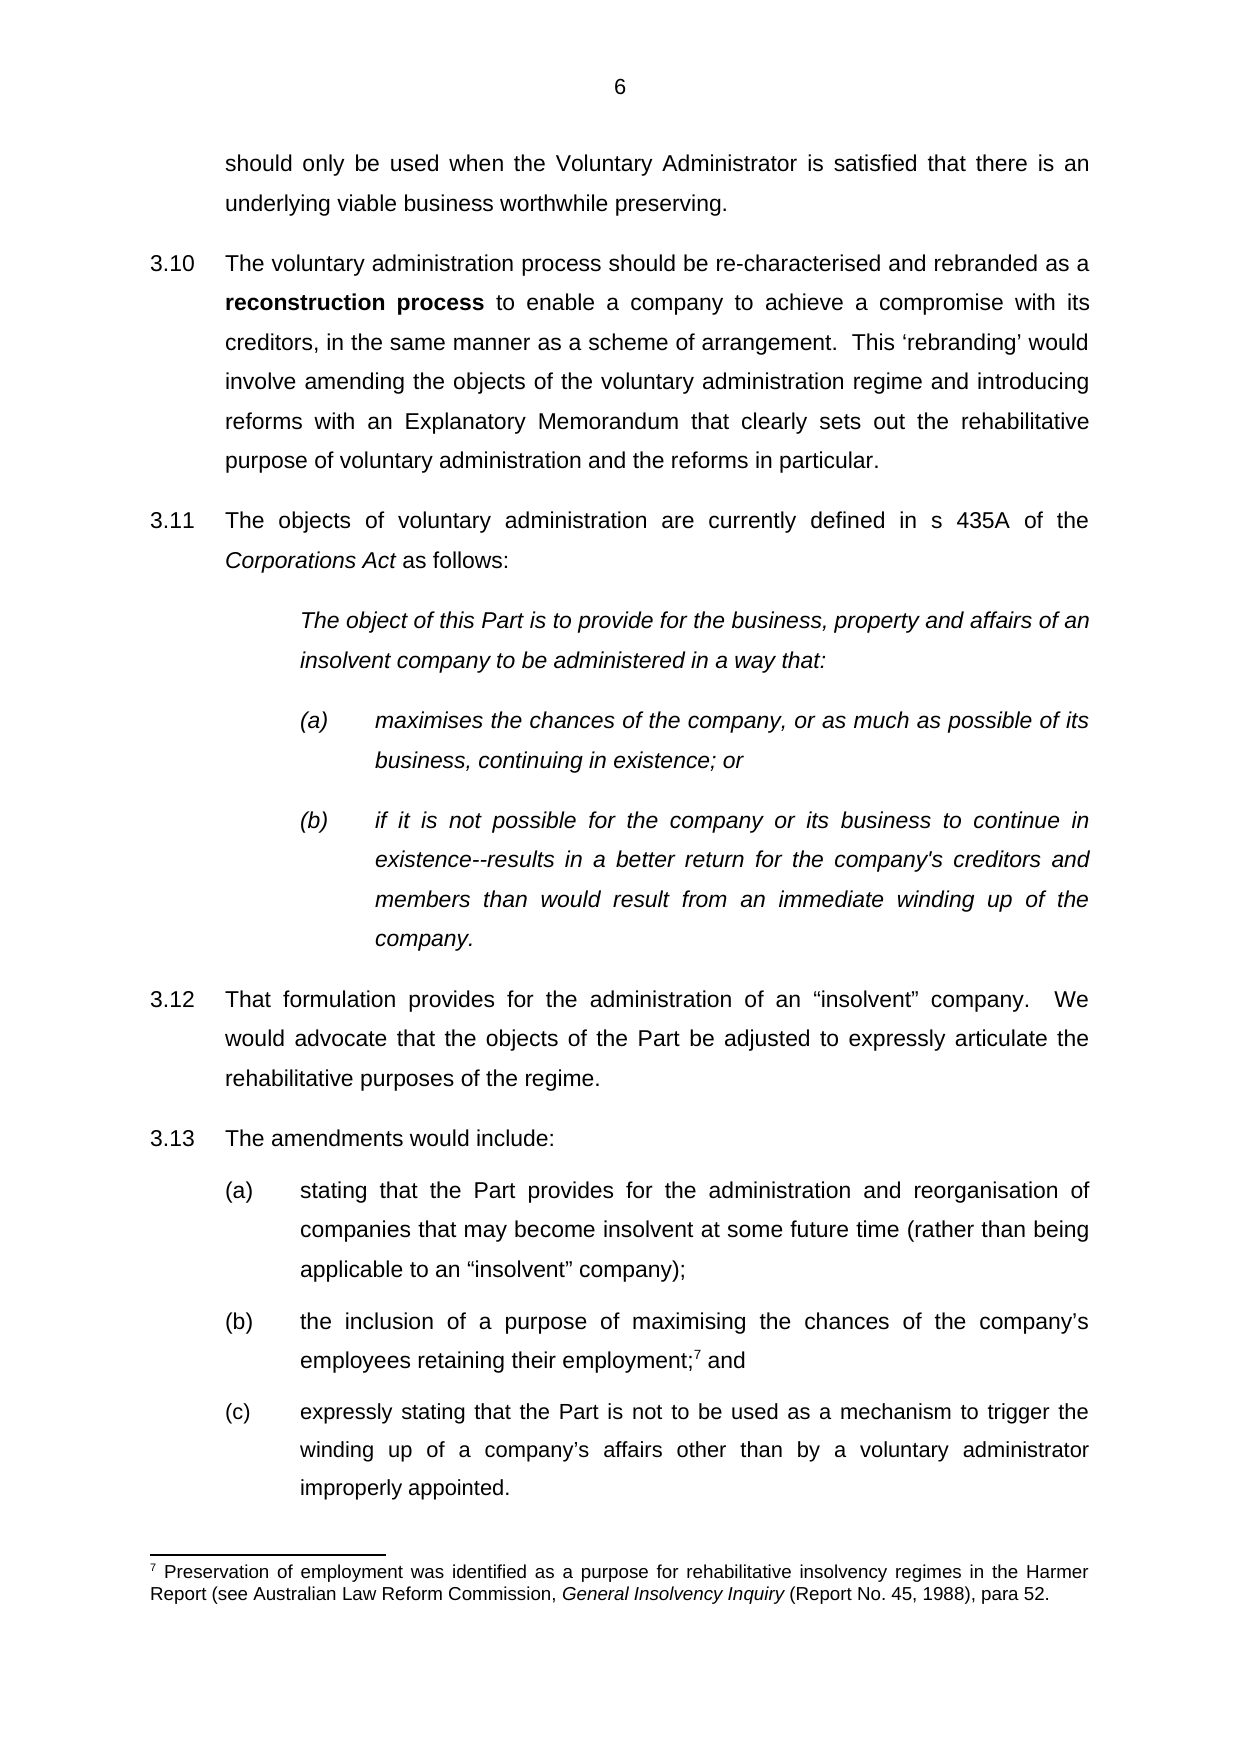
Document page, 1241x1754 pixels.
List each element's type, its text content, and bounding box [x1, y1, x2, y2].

text expressly stating that the Part is not to be used as a mechanism to trigger the winding up of a company’s affairs other than by a voluntary administrator improperly appointed. [225, 1399, 1090, 1500]
text stating that the Part provides for the administration and reorganisation of companies that may become insolvent at some future time (rather than being applicable to an “insolvent” company); [225, 1177, 1090, 1282]
text the inclusion of a purpose of maximising the chances of the company’s employees retaining their employment; and [225, 1308, 1090, 1374]
subtitle (b) if it is not possible for the company or its business to continue in existence--results in a better return for the company's creditors and members than would result from an immediate winding up of the company. [300, 807, 1090, 952]
subtitle The voluntary administration process should be re-characterised and rebranded as a reconstruction process to enable a company to achieve a compromise with its creditors, in the same manner as a scheme of arrangement. This ‘rebranding’ would involve amending the objects of the voluntary administration regime and introducing reforms with an Explanatory Memorandum that clearly sets out the rehabilitative purpose of voluntary administration and the reforms in particular. [150, 250, 1090, 473]
subtitle The amendments would include: [150, 1125, 1090, 1151]
subtitle That formulation provides for the administration of an “insolvent” company. We would advocate that the objects of the Part be adjusted to expressly articulate the rehabilitative purposes of the regime. [150, 986, 1090, 1091]
subtitle The objects of voluntary administration are currently defined in s 435A of the Corporations Act as follows: [150, 507, 1090, 573]
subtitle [150, 150, 1090, 216]
subtitle (a) maximises the chances of the company, or as much as possible of its business, continuing in existence; or [300, 707, 1090, 773]
subtitle The object of this Part is to provide for the business, property and affairs of an insolvent company to be administered in a way that: [300, 607, 1090, 673]
